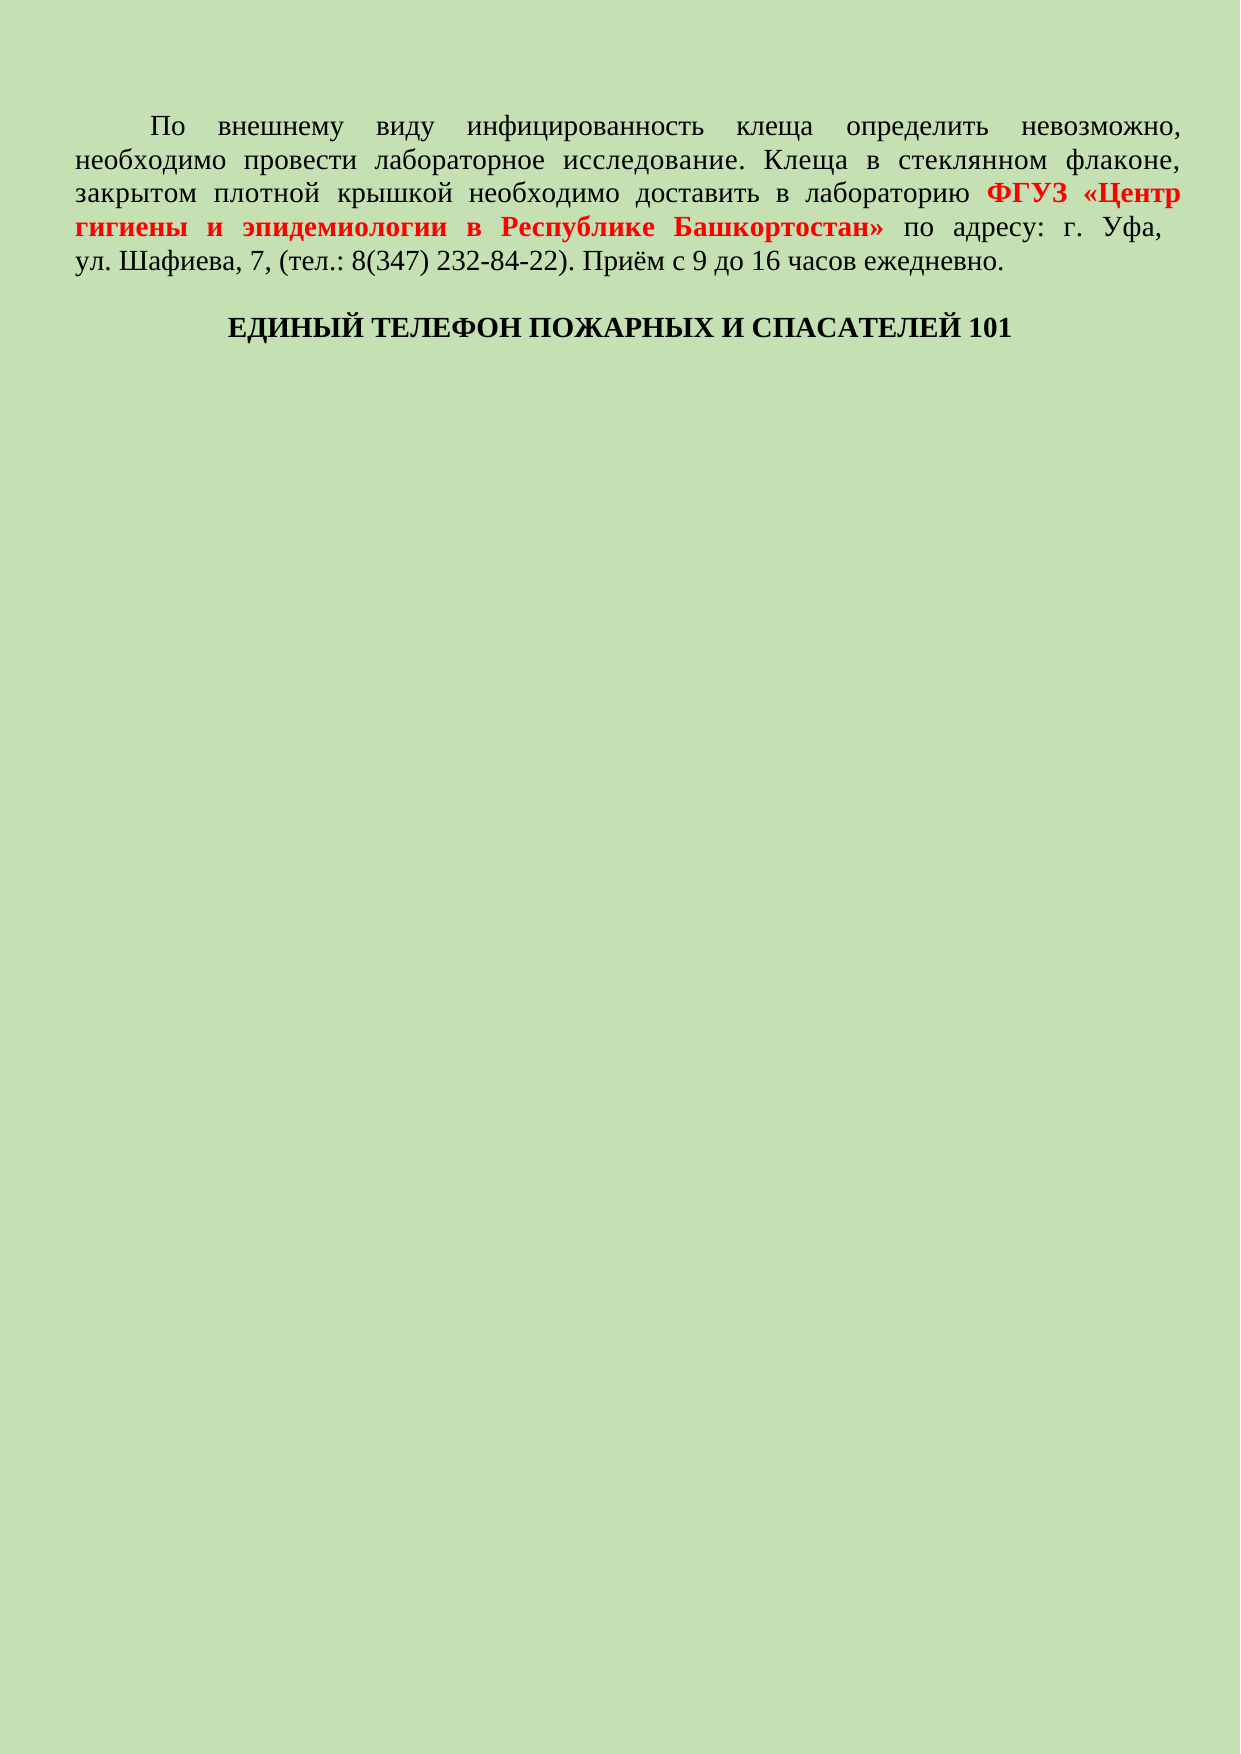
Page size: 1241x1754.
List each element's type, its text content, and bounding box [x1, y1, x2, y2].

text По внешнему виду инфицированность клеща определить невозможно, необходимо провести лабораторное исследование. Клеща в стеклянном флаконе, закрытом плотной крышкой необходимо доставить в лабораторию ФГУЗ «Центр гигиены и эпидемиологии в Республике Башкортостан» по адресу: г. Уфа, ул. Шафиева, 7, (тел.: 8(347) 232-84-22). Приём с 9 до 16 часов ежедневно. [75, 108, 1181, 276]
text ЕДИНЫЙ ТЕЛЕФОН ПОЖАРНЫХ И СПАСАТЕЛЕЙ 101 [75, 310, 1165, 343]
